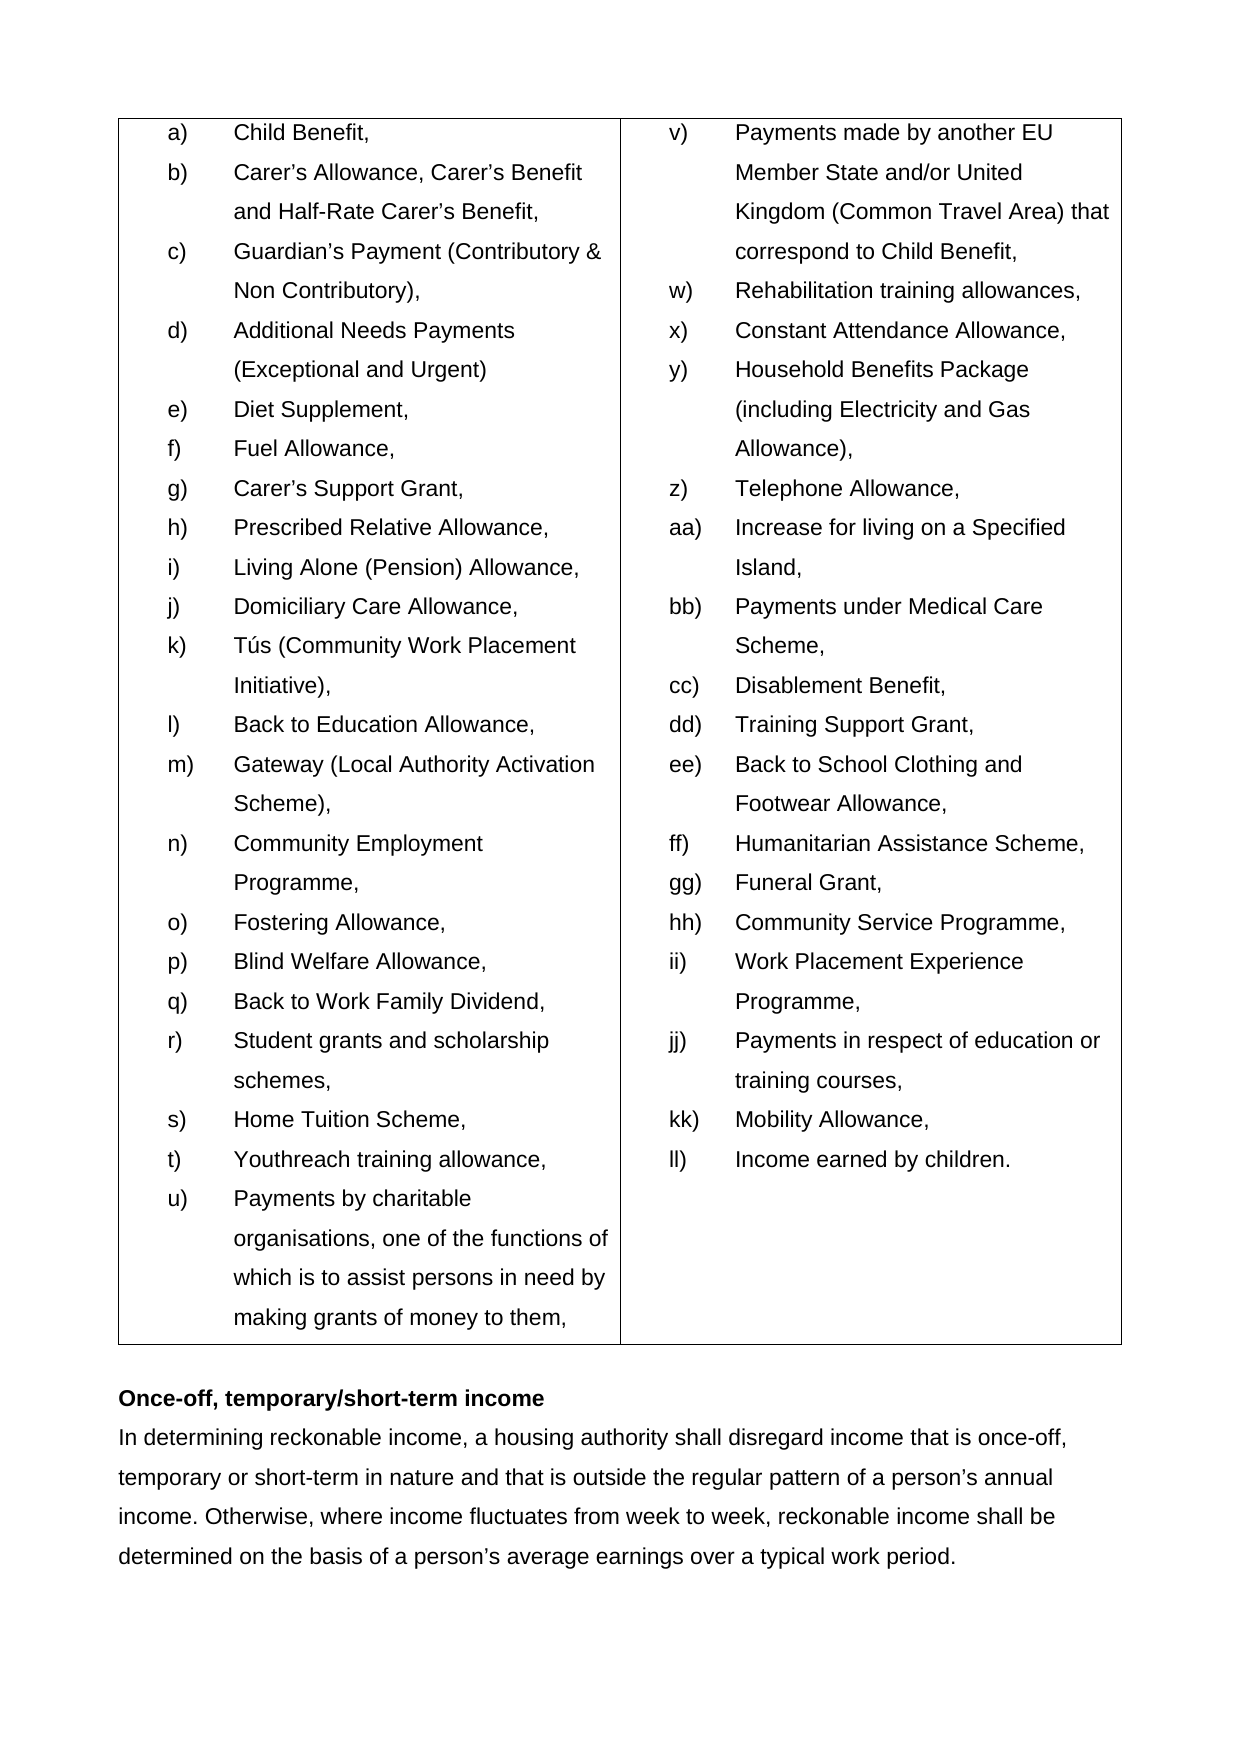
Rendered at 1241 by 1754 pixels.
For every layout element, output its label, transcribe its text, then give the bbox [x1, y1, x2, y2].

table_header Child Benefit, Carer’s Allowance, Carer’s Benefit and Half-Rate Carer’s Benefit, Guardian’s Payment (Contributory & Non Contributory), Additional Needs Payments (Exceptional and Urgent) Diet Supplement, Fuel Allowance, Carer’s Support Grant, Prescribed Relative Allowance, Living Alone (Pension) Allowance, Domiciliary Care Allowance, Tús (Community Work Placement Initiative), Back to Education Allowance, Gateway (Local Authority Activation Scheme), Community Employment Programme, Fostering Allowance, Blind Welfare Allowance, Back to Work Family Dividend, Student grants and scholarship schemes, Home Tuition Scheme, Youthreach training allowance, Payments by charitable organisations, one of the functions of which is to assist persons in need by making grants of money to them, [119, 119, 620, 1344]
text Once-off, temporary/short-term income [118, 1385, 1122, 1411]
text In determining reckonable income, a housing authority shall disregard income that is once-off, temporary or short-term in nature and that is outside the regular pattern of a person’s annual income. Otherwise, where income fluctuates from week to week, reckonable income shall be determined on the basis of a person’s average earnings over a typical work period. [118, 1424, 1122, 1569]
table_header Payments made by another EU Member State and/or United Kingdom (Common Travel Area) that correspond to Child Benefit, Rehabilitation training allowances, Constant Attendance Allowance, Household Benefits Package (including Electricity and Gas Allowance), Telephone Allowance, Increase for living on a Specified Island, Payments under Medical Care Scheme, Disablement Benefit, Training Support Grant, Back to School Clothing and Footwear Allowance, Humanitarian Assistance Scheme, Funeral Grant, Community Service Programme, Work Placement Experience Programme, Payments in respect of education or training courses, Mobility Allowance, Income earned by children. [621, 119, 1121, 1344]
